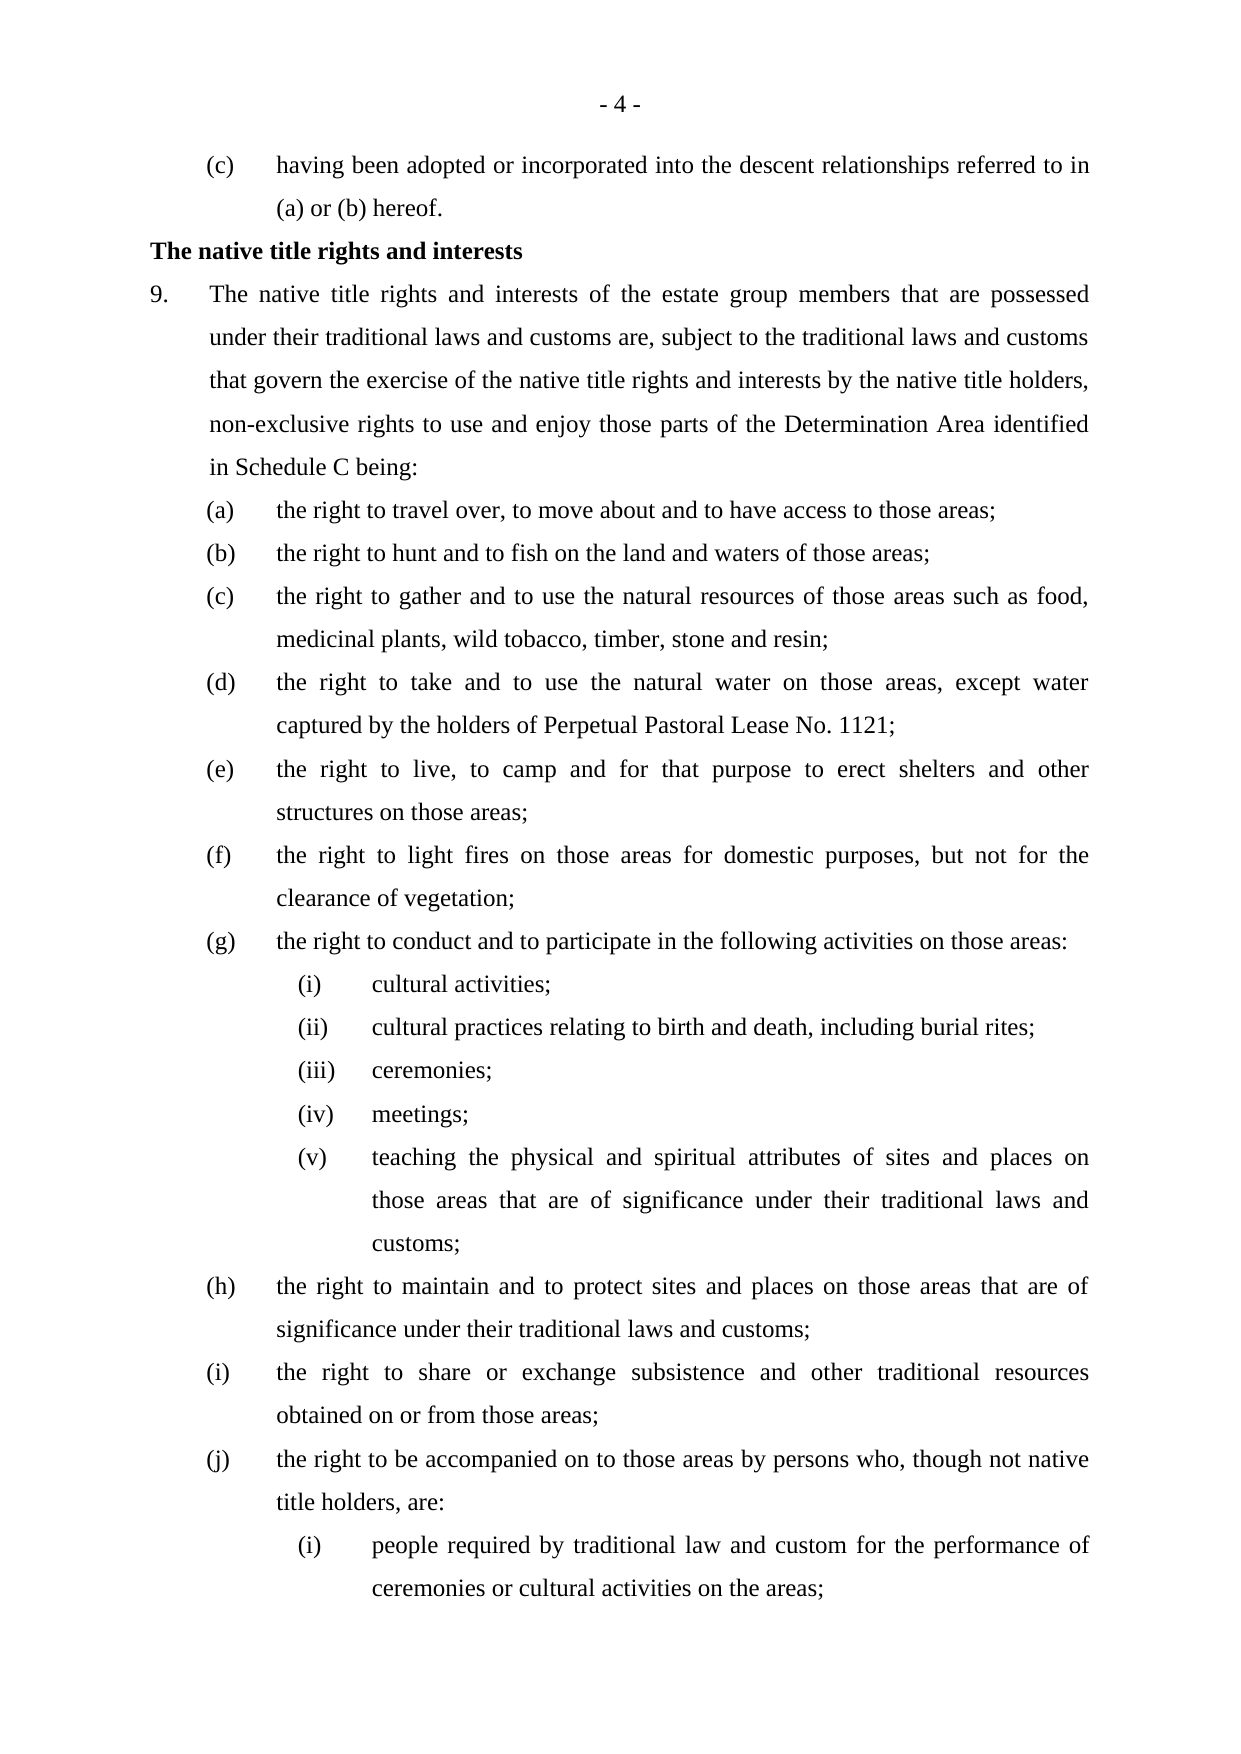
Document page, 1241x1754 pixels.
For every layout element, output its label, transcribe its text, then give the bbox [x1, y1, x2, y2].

list teaching the physical and spiritual attributes of sites and places on those areas that are of significance under their traditional laws and customs; [298, 1142, 1090, 1257]
list the right to gather and to use the natural resources of those areas such as food, medicinal plants, wild tobacco, timber, stone and resin; [206, 581, 1090, 653]
list the right to be accompanied on to those areas by persons who, though not native title holders, are: [206, 1444, 1090, 1516]
list the right to travel over, to move about and to have access to those areas; [206, 495, 1090, 524]
list the right to live, to camp and for that purpose to erect shelters and other structures on those areas; [206, 754, 1090, 826]
list ceremonies; [298, 1056, 1090, 1084]
list the right to light fires on those areas for domestic purposes, but not for the clearance of vegetation; [206, 840, 1090, 912]
text The native title rights and interests [150, 236, 1090, 265]
list the right to maintain and to protect sites and places on those areas that are of significance under their traditional laws and customs; [206, 1271, 1090, 1343]
list cultural activities; [298, 969, 1090, 998]
list meetings; [298, 1099, 1090, 1127]
list people required by traditional law and custom for the performance of ceremonies or cultural activities on the areas; [298, 1530, 1090, 1602]
list having been adopted or incorporated into the descent relationships referred to in (a) or (b) hereof. [206, 150, 1090, 222]
list the right to conduct and to participate in the following activities on those areas: [206, 926, 1090, 955]
list the right to take and to use the natural water on those areas, except water captured by the holders of Perpetual Pastoral Lease No. 1121; [206, 667, 1090, 739]
list cultural practices relating to birth and death, including burial rites; [298, 1012, 1090, 1041]
list The native title rights and interests of the estate group members that are possessed under their traditional laws and customs are, subject to the traditional laws and customs that govern the exercise of the native title rights and interests by the native title holders, non-exclusive rights to use and enjoy those parts of the Determination Area identified in Schedule C being: [150, 279, 1090, 481]
list the right to hunt and to fish on the land and waters of those areas; [206, 538, 1090, 567]
list the right to share or exchange subsistence and other traditional resources obtained on or from those areas; [206, 1357, 1090, 1429]
